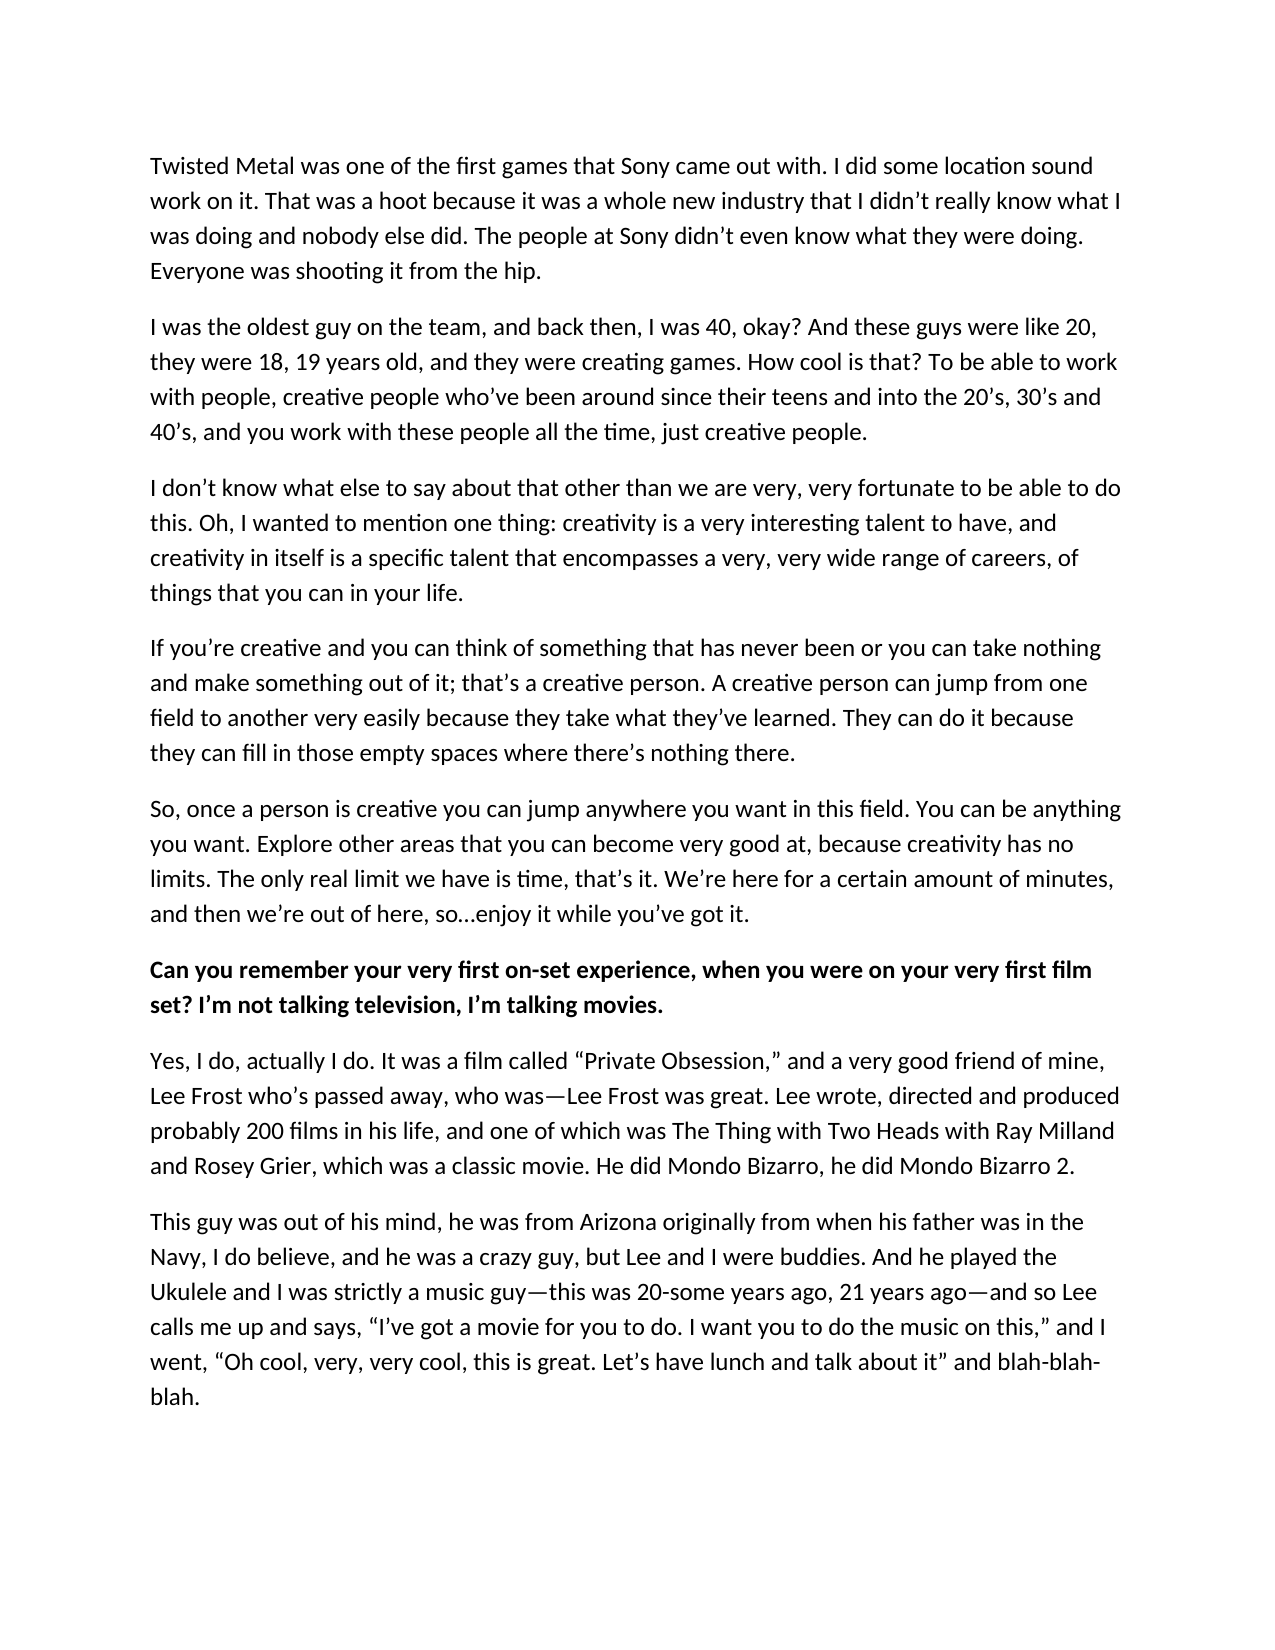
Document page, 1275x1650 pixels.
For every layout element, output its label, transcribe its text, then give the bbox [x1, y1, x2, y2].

text Yes, I do, actually I do. It was a film called “Private Obsession,” and a very good friend of mine, Lee Frost who’s passed away, who was—Lee Frost was great. Lee wrote, directed and produced probably 200 films in his life, and one of which was The Thing with Two Heads with Ray Milland and Rosey Grier, which was a classic movie. He did Mondo Bizarro, he did Mondo Bizarro 2. [150, 1045, 1125, 1181]
text Twisted Metal was one of the first games that Sony came out with. I did some location sound work on it. That was a hoot because it was a whole new industry that I didn’t really know what I was doing and nobody else did. The people at Sony didn’t even know what they were doing. Everyone was shooting it from the hip. [150, 150, 1125, 286]
text Can you remember your very first on-set experience, when you were on your very first film set? I’m not talking television, I’m talking movies. [150, 954, 1125, 1020]
text This guy was out of his mind, he was from Arizona originally from when his father was in the Navy, I do believe, and he was a crazy guy, but Lee and I were buddies. And he played the Ukulele and I was strictly a music guy—this was 20-some years ago, 21 years ago—and so Lee calls me up and says, “I’ve got a movie for you to do. I want you to do the music on this,” and I went, “Oh cool, very, very cool, this is great. Let’s have lunch and talk about it” and blah-blah-blah. [150, 1206, 1125, 1411]
text So, once a person is creative you can jump anywhere you want in this field. You can be anything you want. Explore other areas that you can become very good at, because creativity has no limits. The only real limit we have is time, that’s it. We’re here for a certain amount of minutes, and then we’re out of here, so…enjoy it while you’ve got it. [150, 793, 1125, 929]
text I don’t know what else to say about that other than we are very, very fortunate to be able to do this. Oh, I wanted to mention one thing: creativity is a very interesting talent to have, and creativity in itself is a specific talent that encompasses a very, very wide range of careers, of things that you can in your life. [150, 472, 1125, 607]
text If you’re creative and you can think of something that has never been or you can take nothing and make something out of it; that’s a creative person. A creative person can jump from one field to another very easily because they take what they’ve learned. They can do it because they can fill in those empty spaces where there’s nothing there. [150, 632, 1125, 768]
text I was the oldest guy on the team, and back then, I was 40, okay? And these guys were like 20, they were 18, 19 years old, and they were creating games. How cool is that? To be able to work with people, creative people who’ve been around since their teens and into the 20’s, 30’s and 40’s, and you work with these people all the time, just creative people. [150, 311, 1125, 446]
